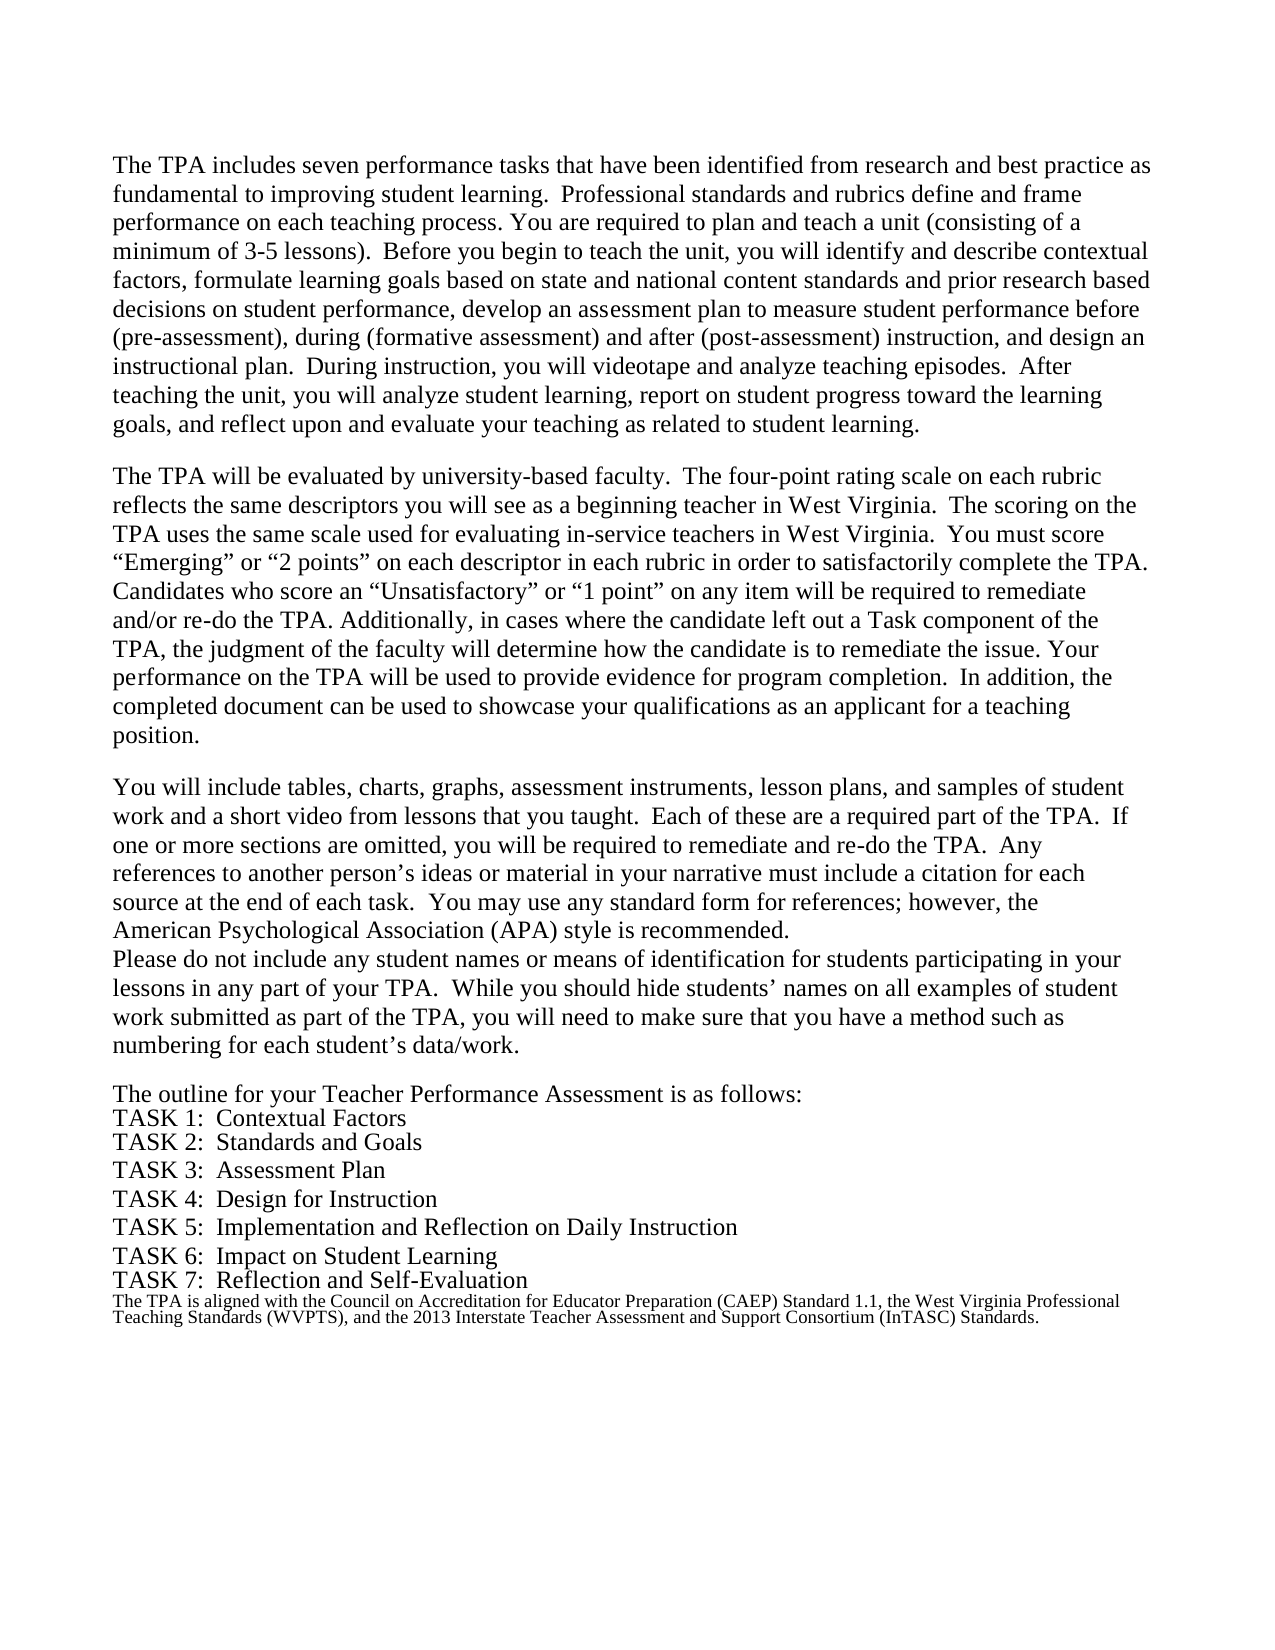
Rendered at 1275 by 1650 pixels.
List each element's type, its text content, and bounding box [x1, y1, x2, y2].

text TASK 4: Design for Instruction [112, 1184, 1164, 1212]
text TASK 2: Standards and Goals [112, 1131, 1164, 1155]
text The TPA is aligned with the Council on Accreditation for Educator Preparation (CAEP) Standard 1.1, the West Virginia Professional Teaching Standards (WVPTS), and the 2013 Interstate Teacher Assessment and Support Consortium (InTASC) Standards. [112, 1294, 1155, 1327]
text Please do not include any student names or means of identification for students participating in your lessons in any part of your TPA. While you should hide students’ names on all examples of student work submitted as part of the TPA, you will need to make sure that you have a method such as numbering for each student’s data/work. [112, 944, 1135, 1059]
text TASK 5: Implementation and Reflection on Daily Instruction [112, 1212, 1164, 1241]
text TASK 3: Assessment Plan [112, 1155, 1164, 1183]
text TASK 1: Contextual Factors [112, 1107, 1162, 1131]
text The TPA will be evaluated by university-based faculty. The four-point rating scale on each rubric reflects the same descriptors you will see as a beginning teacher in West Virginia. The scoring on the TPA uses the same scale used for evaluating in-service teachers in West Virginia. You must score “Emerging” or “2 points” on each descriptor in each rubric in order to satisfactorily complete the TPA. Candidates who score an “Unsatisfactory” or “1 point” on any item will be required to remediate and/or re-do the TPA. Additionally, in cases where the candidate left out a Task component of the TPA, the judgment of the faculty will determine how the candidate is to remediate the issue. Your performance on the TPA will be used to provide evidence for program completion. In addition, the completed document can be used to showcase your qualifications as an applicant for a teaching position. [112, 461, 1154, 749]
text TASK 6: Impact on Student Learning [112, 1241, 1164, 1270]
text You will include tables, charts, graphs, assessment instruments, lesson plans, and samples of student work and a short video from lessons that you taught. Each of these are a required part of the TPA. If one or more sections are omitted, you will be required to remediate and re-do the TPA. Any references to another person’s ideas or material in your narrative must include a citation for each source at the end of each task. You may use any standard form for references; however, the American Psychological Association (APA) style is recommended. [112, 773, 1142, 944]
text TASK 7: Reflection and Self-Evaluation [112, 1270, 1164, 1294]
text The TPA includes seven performance tasks that have been identified from research and best practice as fundamental to improving student learning. Professional standards and rubrics define and frame performance on each teaching process. You are required to plan and teach a unit (consisting of a minimum of 3-5 lessons). Before you begin to teach the unit, you will identify and describe contextual factors, formulate learning goals based on state and national content standards and prior research based decisions on student performance, develop an assessment plan to measure student performance before (pre-assessment), during (formative assessment) and after (post-assessment) instruction, and design an instructional plan. During instruction, you will videotape and analyze teaching episodes. After teaching the unit, you will analyze student learning, report on student progress toward the learning goals, and reflect upon and evaluate your teaching as related to student learning. [112, 150, 1153, 437]
text The outline for your Teacher Performance Assessment is as follows: [112, 1084, 1162, 1107]
